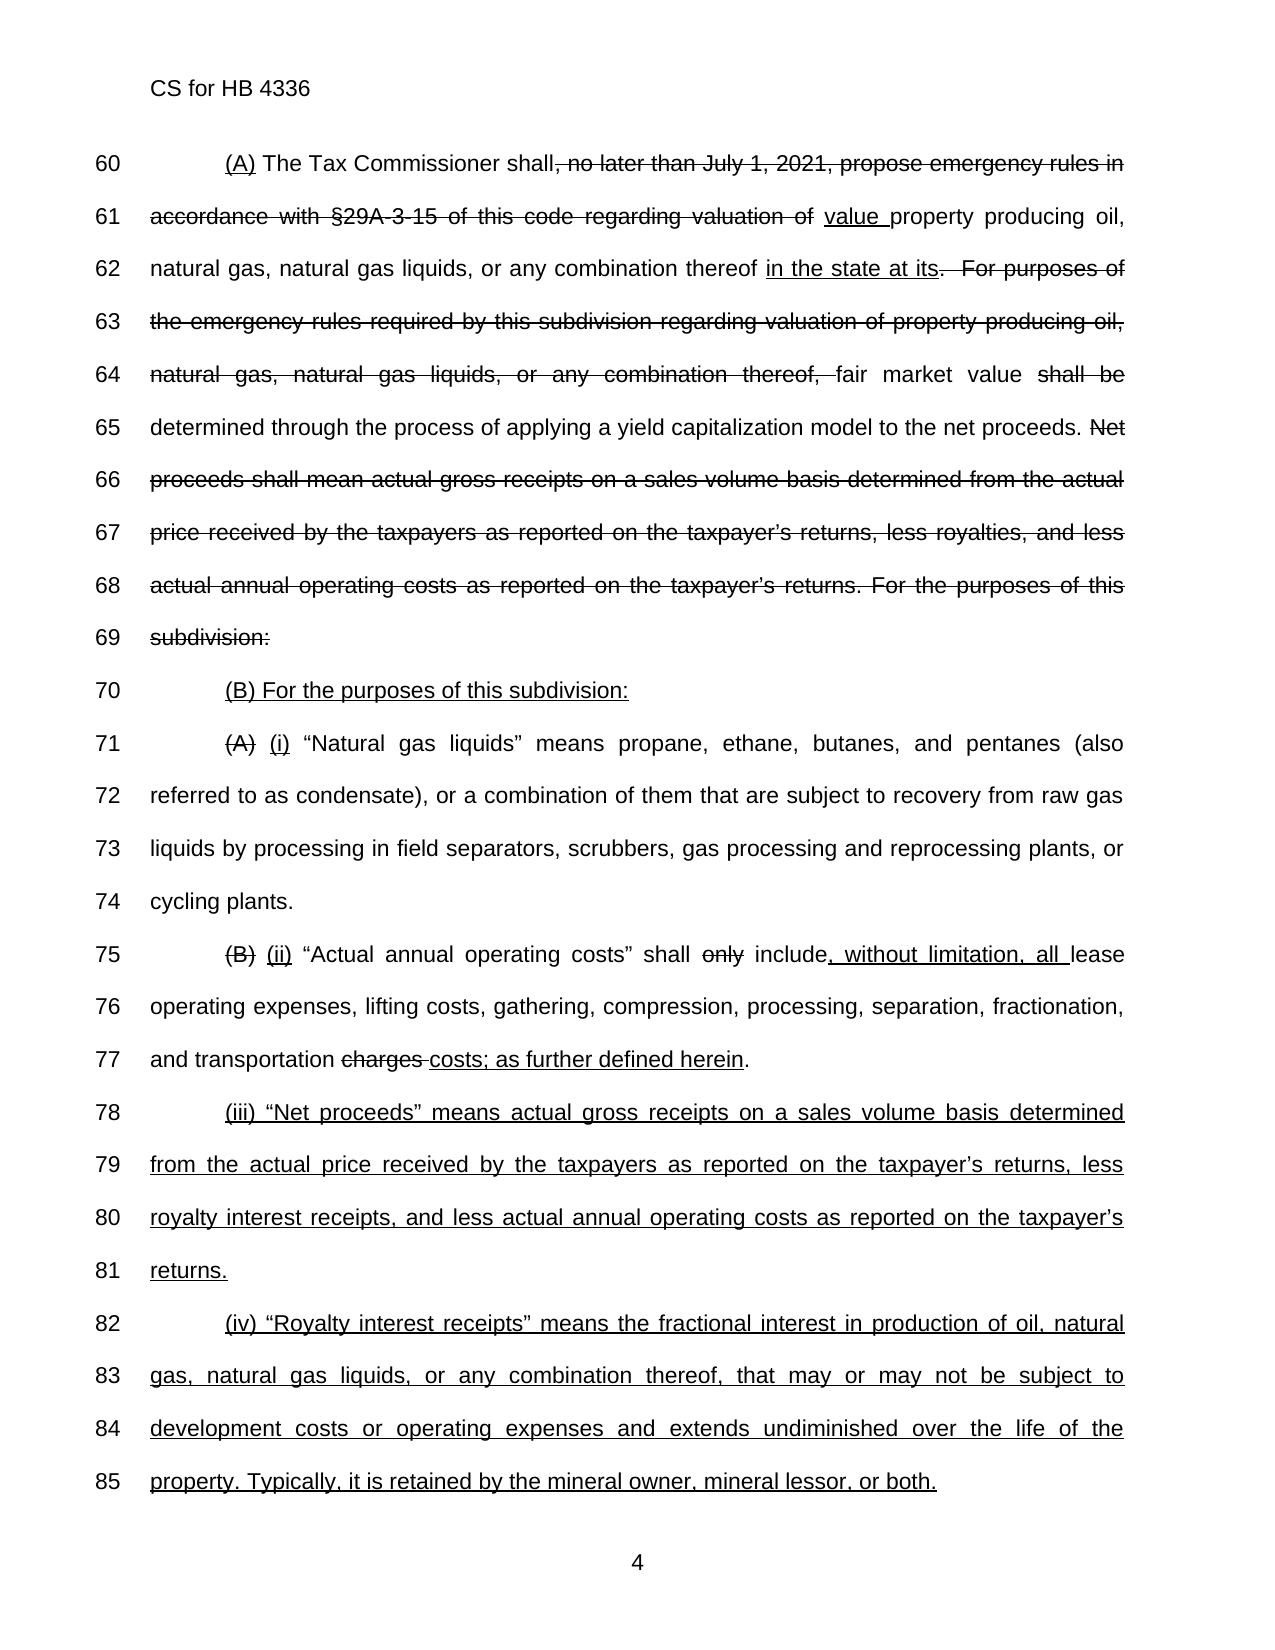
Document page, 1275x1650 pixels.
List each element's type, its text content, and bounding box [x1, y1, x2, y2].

text (A) The Tax Commissioner shall, no later than July 1, 2021, propose emergency rules in accordance with §29A-3-15 of this code regarding valuation of value property producing oil, natural gas, natural gas liquids, or any combination thereof in the state at its. For purposes of the emergency rules required by this subdivision regarding valuation of property producing oil, natural gas, natural gas liquids, or any combination thereof, fair market value shall be determined through the process of applying a yield capitalization model to the net proceeds. Net proceeds shall mean actual gross receipts on a sales volume basis determined from the actual price received by the taxpayers as reported on the taxpayer’s returns, less royalties, and less actual annual operating costs as reported on the taxpayer’s returns. For the purposes of this subdivision: [150, 150, 1125, 533]
text (A) The Tax Commissioner shall, no later than July 1, 2021, propose emergency rules in accordance with §29A-3-15 of this code regarding valuation of value property producing oil, natural gas, natural gas liquids, or any combination thereof in the state at its. For purposes of the emergency rules required by this subdivision regarding valuation of property producing oil, natural gas, natural gas liquids, or any combination thereof, fair market value shall be determined through the process of applying a yield capitalization model to the net proceeds. Net proceeds shall mean actual gross receipts on a sales volume basis determined from the actual price received by the taxpayers as reported on the taxpayer’s returns, less royalties, and less actual annual operating costs as reported on the taxpayer’s returns. For the purposes of this subdivision: [150, 587, 1125, 651]
text (A) (i) “Natural gas liquids” means propane, ethane, butanes, and pentanes (also referred to as condensate), or a combination of them that are subject to recovery from raw gas liquids by processing in field separators, scrubbers, gas processing and reprocessing plants, or cycling plants. [150, 730, 1125, 914]
text (iv) “Royalty interest receipts” means the fractional interest in production of oil, natural gas, natural gas liquids, or any combination thereof, that may or may not be subject to development costs or operating expenses and extends undiminished over the life of the property. Typically, it is retained by the mineral owner, mineral lessor, or both. [150, 1386, 1125, 1494]
text (B) (ii) “Actual annual operating costs” shall only include, without limitation, all lease operating expenses, lifting costs, gathering, compression, processing, separation, fractionation, and transportation charges costs; as further defined herein. [150, 941, 1125, 1072]
text (B) For the purposes of this subdivision: [150, 677, 1125, 703]
text (iv) “Royalty interest receipts” means the fractional interest in production of oil, natural gas, natural gas liquids, or any combination thereof, that may or may not be subject to development costs or operating expenses and extends undiminished over the life of the property. Typically, it is retained by the mineral owner, mineral lessor, or both. [150, 1309, 1125, 1385]
text (iii) “Net proceeds” means actual gross receipts on a sales volume basis determined from the actual price received by the taxpayers as reported on the taxpayer’s returns, less royalty interest receipts, and less actual annual operating costs as reported on the taxpayer’s returns. [150, 1099, 1125, 1283]
